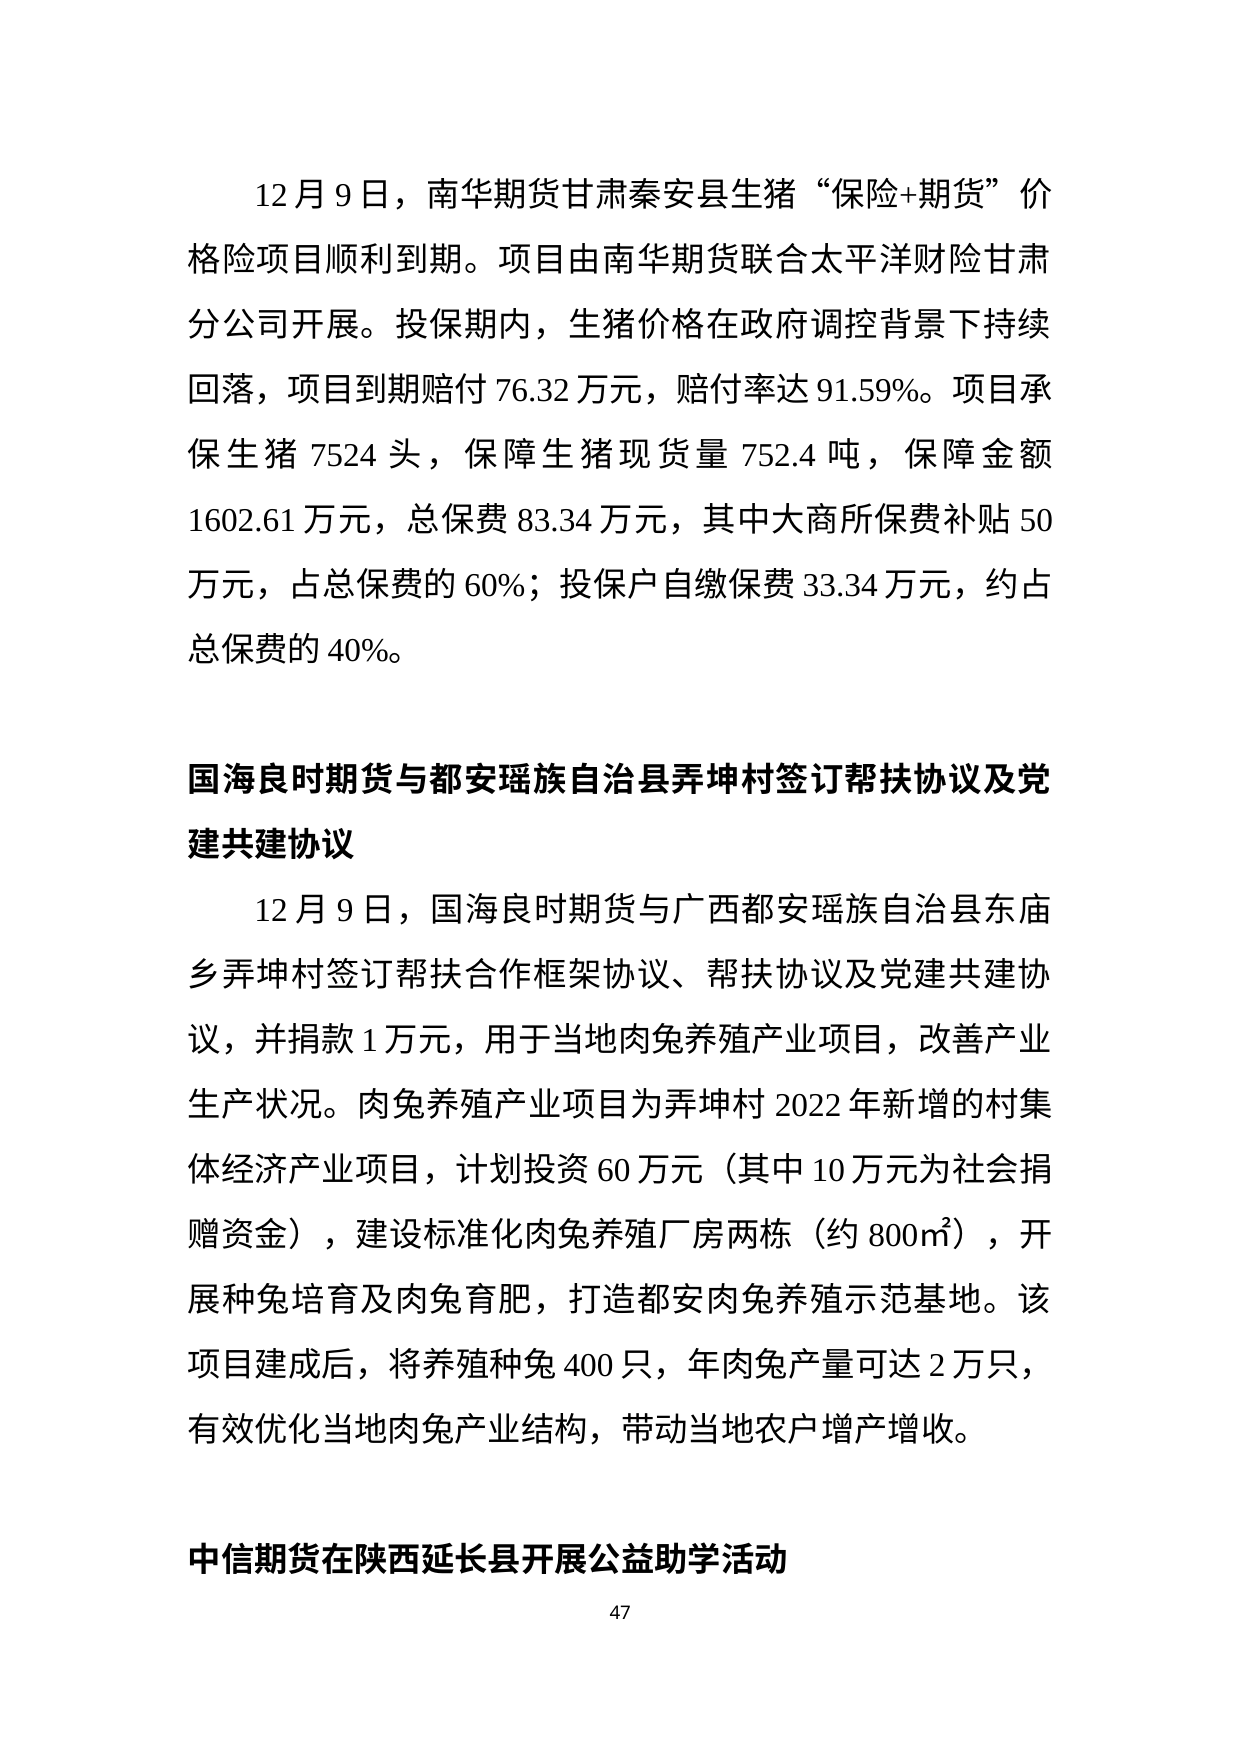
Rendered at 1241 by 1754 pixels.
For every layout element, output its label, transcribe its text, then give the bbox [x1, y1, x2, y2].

text 12月9日，国海良时期货与广西都安瑶族自治县东庙乡弄坤村签订帮扶合作框架协议、帮扶协议及党建共建协议，并捐款1万元，用于当地肉兔养殖产业项目，改善产业生产状况。肉兔养殖产业项目为弄坤村2022年新增的村集体经济产业项目，计划投资60万元（其中10万元为社会捐赠资金），建设标准化肉兔养殖厂房两栋（约800㎡），开展种兔培育及肉兔育肥，打造都安肉兔养殖示范基地。该项目建成后，将养殖种兔400只，年肉兔产量可达2万只，有效优化当地肉兔产业结构，带动当地农户增产增收。 [187, 875, 1053, 1460]
text 中信期货在陕西延长县开展公益助学活动 [187, 1525, 1053, 1590]
text 国海良时期货与都安瑶族自治县弄坤村签订帮扶协议及党建共建协议 [187, 745, 1053, 875]
text 12月9日，南华期货甘肃秦安县生猪“保险+期货”价格险项目顺利到期。项目由南华期货联合太平洋财险甘肃分公司开展。投保期内，生猪价格在政府调控背景下持续回落，项目到期赔付76.32万元，赔付率达91.59%。项目承保生猪7524头，保障生猪现货量752.4吨，保障金额1602.61万元，总保费83.34万元，其中大商所保费补贴50万元，占总保费的60%；投保户自缴保费33.34万元，约占总保费的40%。 [187, 160, 1053, 680]
